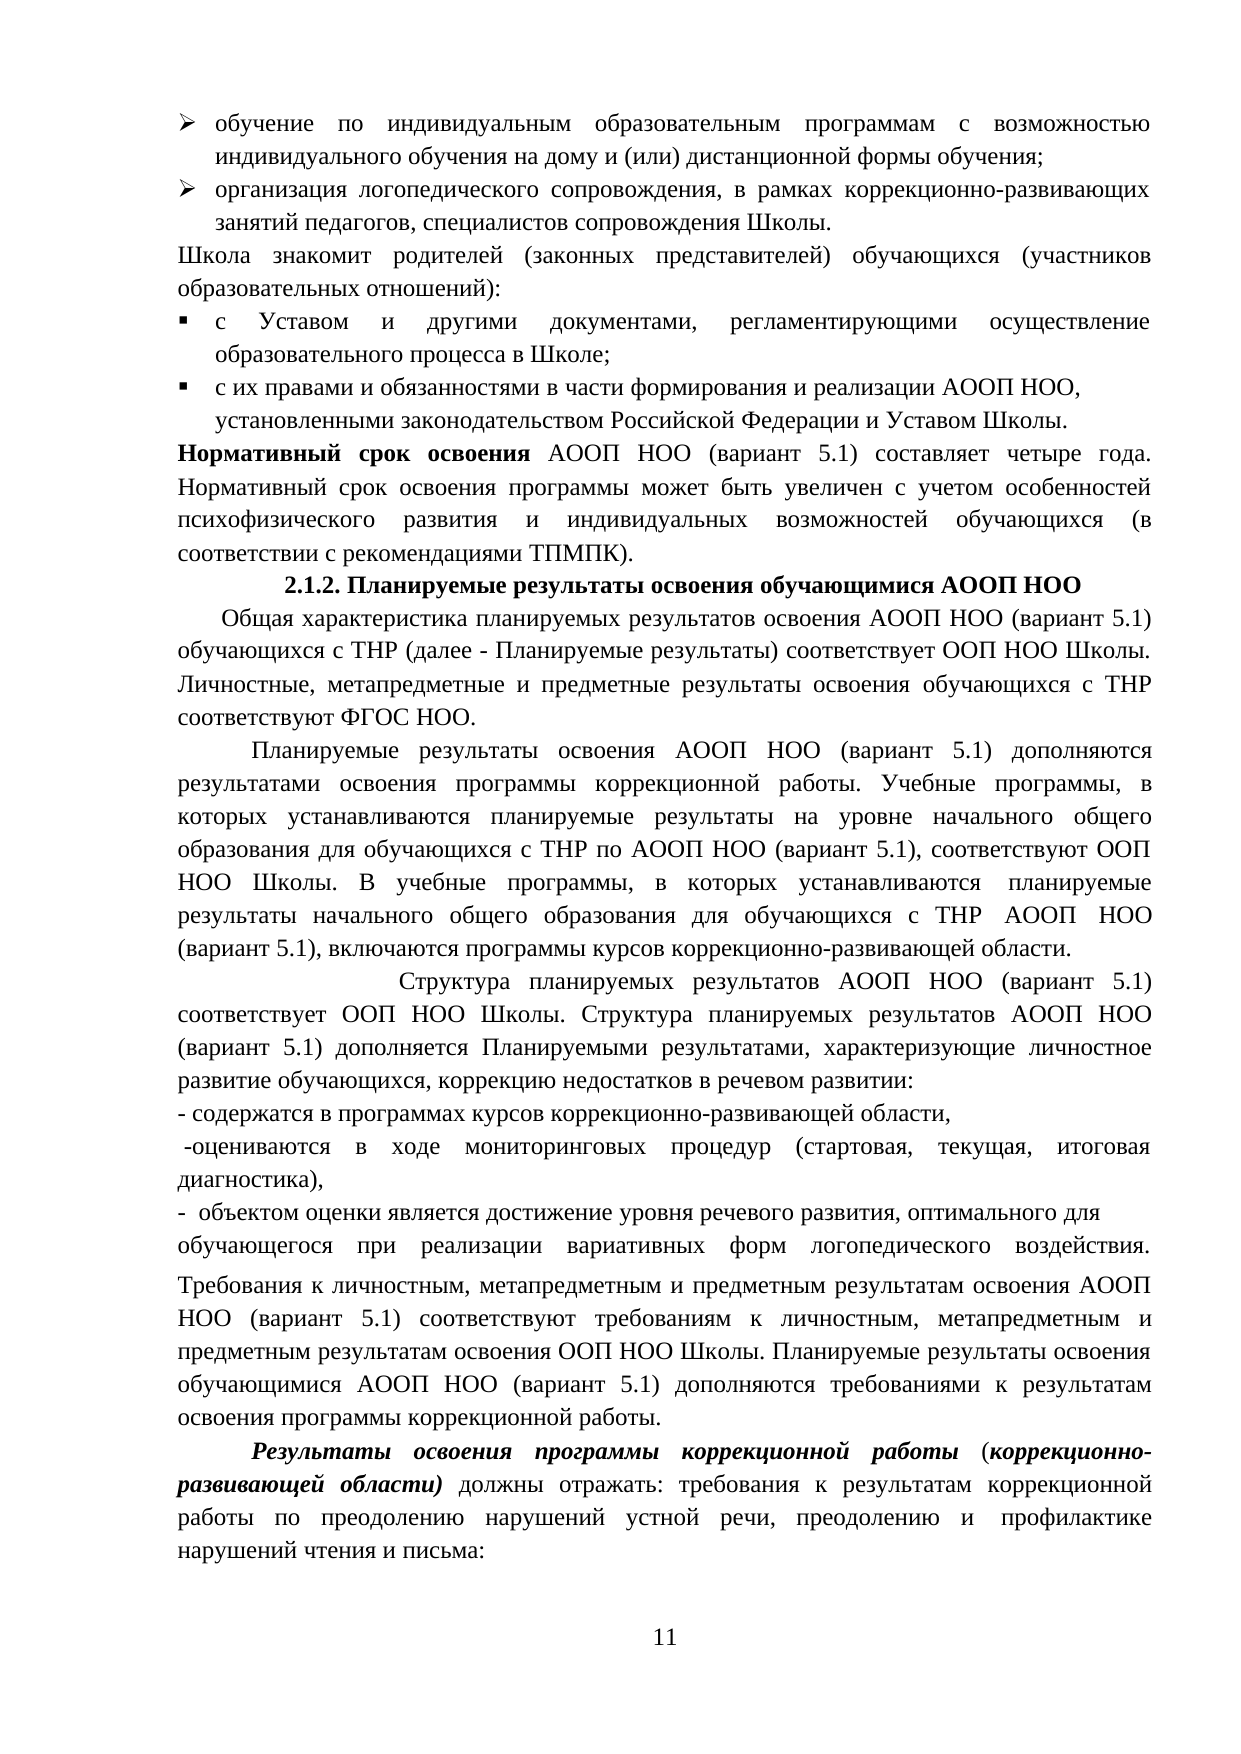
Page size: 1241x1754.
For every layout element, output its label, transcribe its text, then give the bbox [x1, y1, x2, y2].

text Результаты освоения программы коррекционной работы (коррекционно- развивающей области) должны отражать: требования к результатам коррекционной работы по преодолению нарушений устной речи, преодолению и профилактике нарушений чтения и письма: [177, 1436, 1152, 1563]
text Общая характеристика планируемых результатов освоения АООП НОО (вариант 5.1) обучающихся с ТНР (далее - Планируемые результаты) соответствует ООП НОО Школы. Личностные, метапредметные и предметные результаты освоения обучающихся с ТНР соответствуют ФГОС НОО. [177, 603, 1152, 730]
list содержатся в программах курсов коррекционно-развивающей области, [177, 1098, 1176, 1127]
text -оцениваются в ходе мониторинговых процедур (стартовая, текущая, итоговая диагностика), [177, 1131, 1151, 1193]
list с их правами и обязанностями в части формирования и реализации АООП НОО, установленными законодательством Российской Федерации и Уставом Школы. [177, 372, 1152, 434]
text Структура планируемых результатов АООП НОО (вариант 5.1) соответствует ООП НОО Школы. Структура планируемых результатов АООП НОО (вариант 5.1) дополняется Планируемыми результатами, характеризующие личностное развитие обучающихся, коррекцию недостатков в речевом развитии: [177, 966, 1152, 1094]
text Планируемые результаты освоения АООП НОО (вариант 5.1) дополняются результатами освоения программы коррекционной работы. Учебные программы, в которых устанавливаются планируемые результаты на уровне начального общего образования для обучающихся с ТНР по АООП НОО (вариант 5.1), соответствуют ООП НОО Школы. В учебные программы, в которых устанавливаются планируемые результаты начального общего образования для обучающихся с ТНР АООП НОО (вариант 5.1), включаются программы курсов коррекционно-развивающей области. [177, 735, 1152, 962]
text Нормативный срок освоения АООП НОО (вариант 5.1) составляет четыре года. Нормативный срок освоения программы может быть увеличен с учетом особенностей психофизического развития и индивидуальных возможностей обучающихся (в соответствии с рекомендациями ТПМПК). [177, 438, 1152, 566]
list обучение по индивидуальным образовательным программам с возможностью индивидуального обучения на дому и (или) дистанционной формы обучения; [177, 108, 1151, 170]
list объектом оценки является достижение уровня речевого развития, оптимального для обучающегося при реализации вариативных форм логопедического воздействия. [177, 1197, 1152, 1259]
text Школа знакомит родителей (законных представителей) обучающихся (участников образовательных отношений): [177, 240, 1152, 302]
list организация логопедического сопровождения, в рамках коррекционно-развивающих занятий педагогов, специалистов сопровождения Школы. [177, 174, 1152, 236]
text Требования к личностным, метапредметным и предметным результатам освоения АООП НОО (вариант 5.1) соответствуют требованиям к личностным, метапредметным и предметным результатам освоения ООП НОО Школы. Планируемые результаты освоения обучающимися АООП НОО (вариант 5.1) дополняются требованиями к результатам освоения программы коррекционной работы. [177, 1270, 1152, 1431]
subtitle Планируемые результаты освоения обучающимися АООП НОО [284, 571, 1176, 599]
list с Уставом и другими документами, регламентирующими осуществление образовательного процесса в Школе; [177, 306, 1151, 368]
